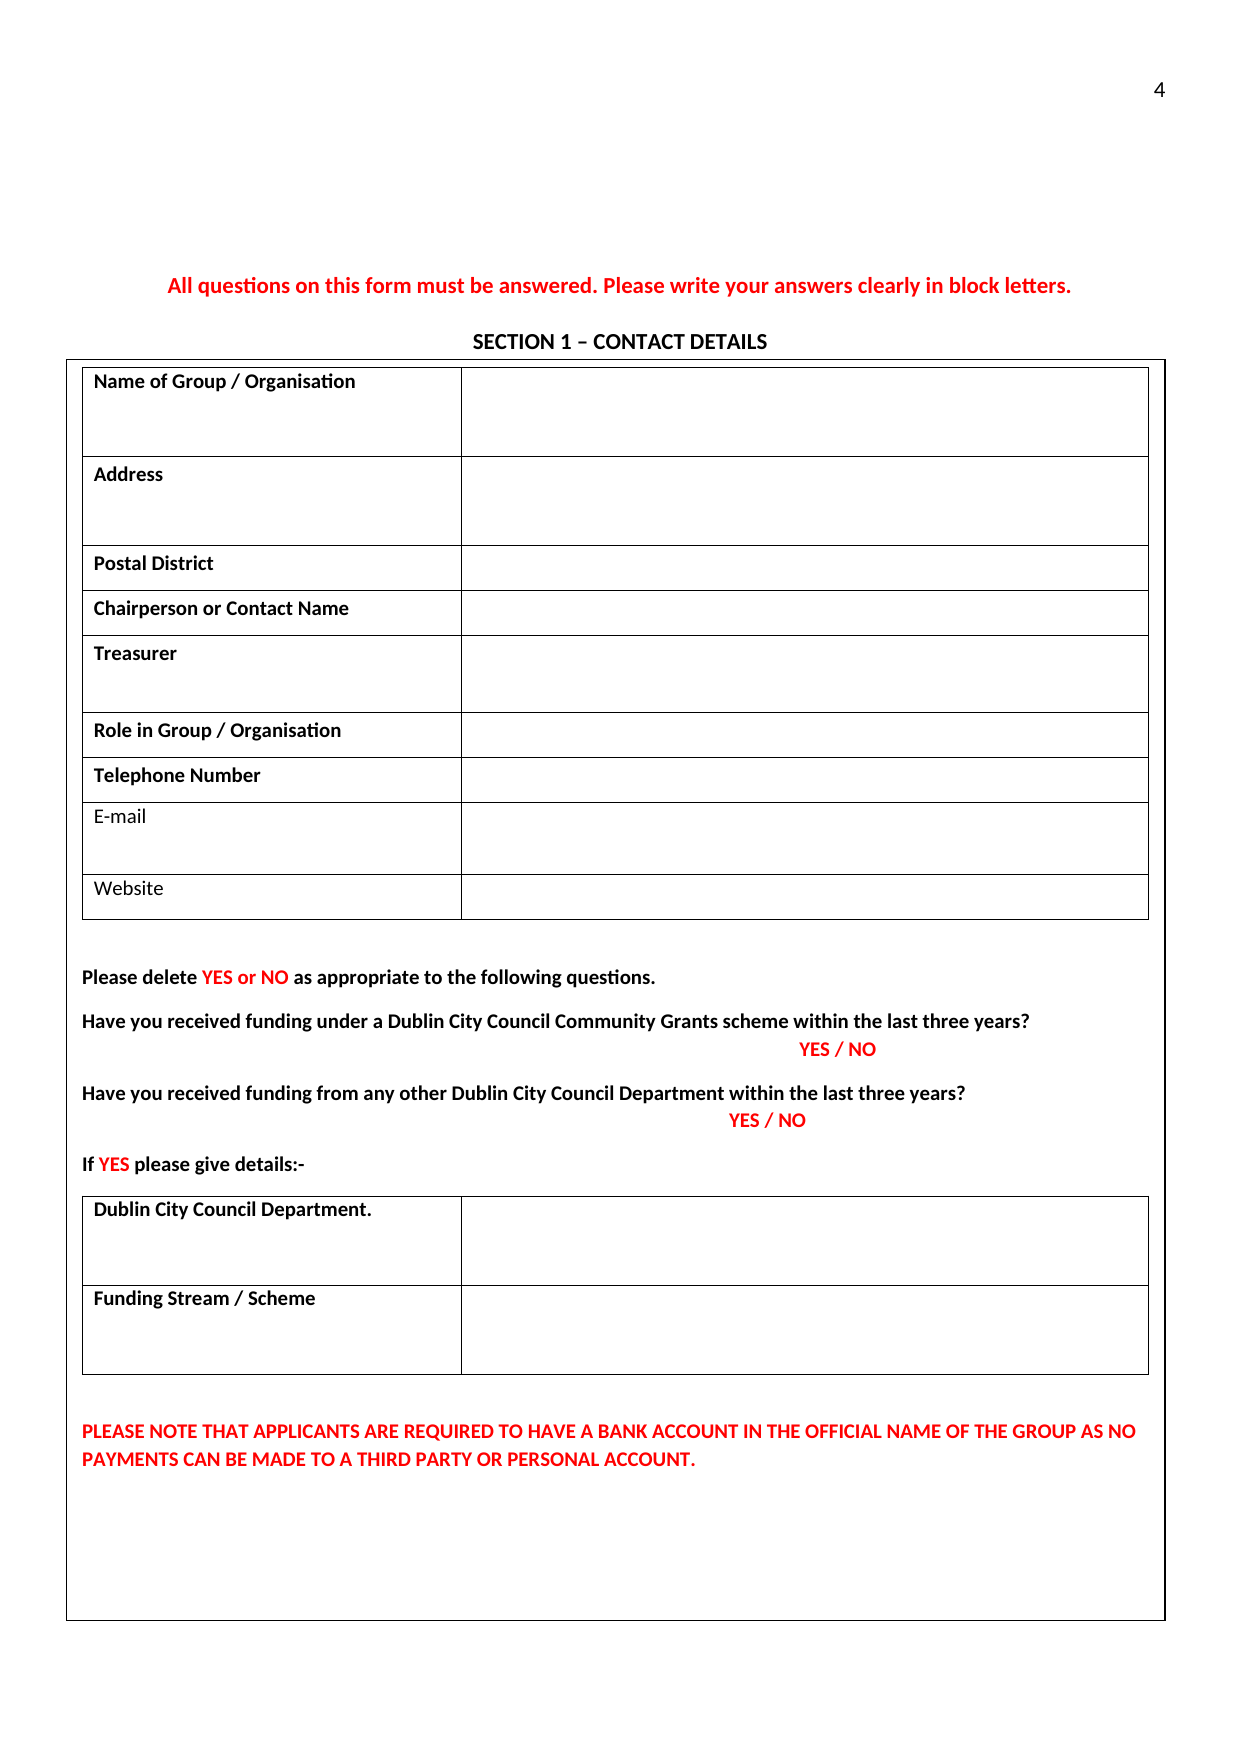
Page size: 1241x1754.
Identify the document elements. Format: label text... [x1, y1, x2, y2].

text All questions on this form must be answered. Please write your answers clearly in block letters. [75, 271, 1165, 299]
text SECTION 1 – CONTACT DETAILS [75, 327, 1165, 355]
